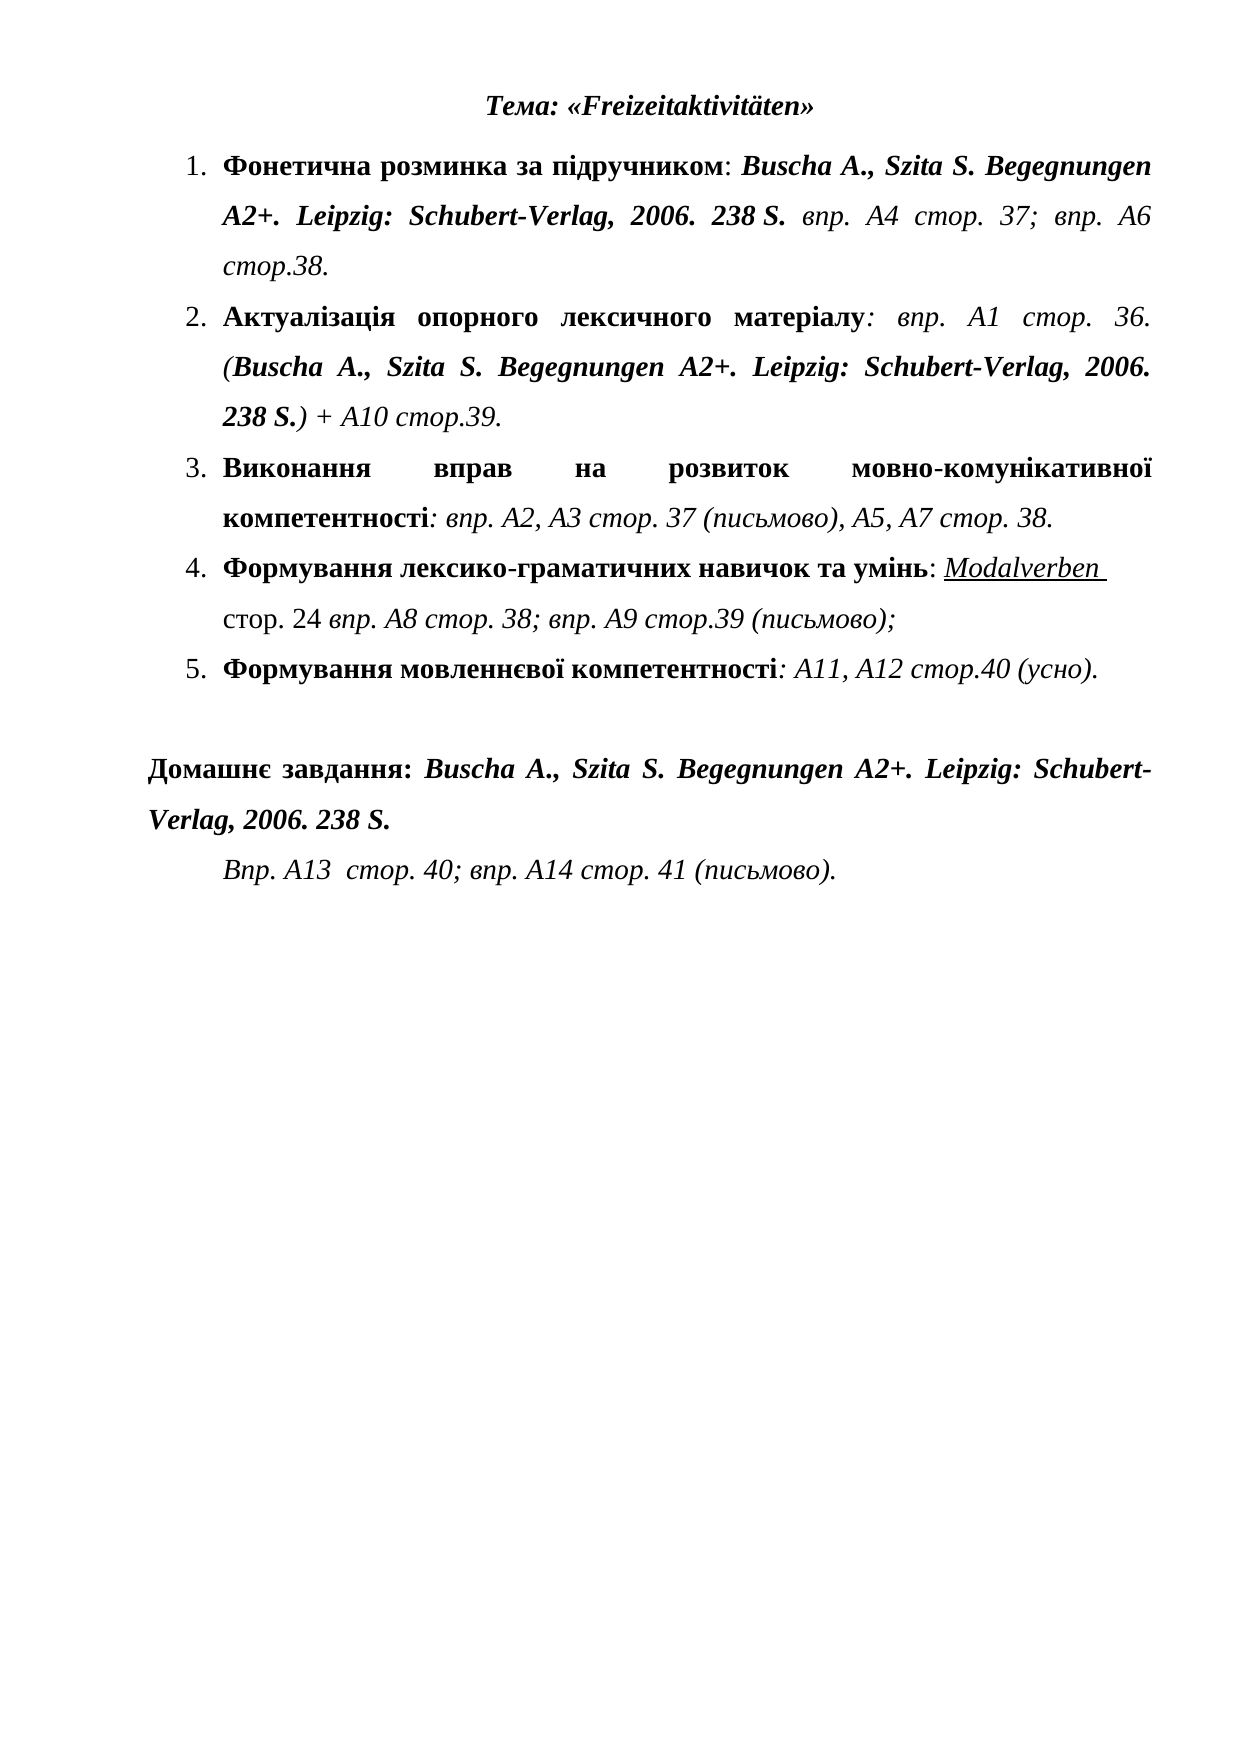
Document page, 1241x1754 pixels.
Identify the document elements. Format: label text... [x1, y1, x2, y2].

list Впр. А13 стор. 40; впр. А14 стор. 41 (письмово). [223, 852, 1152, 886]
list стор. 24 впр. А8 стор. 38; впр. А9 стор.39 (письмово); [223, 601, 1152, 634]
list Формування лексико-граматичних навичок та умінь: Modalverben [185, 550, 1152, 584]
text Домашнє завдання: Buscha A., Szita S. Begegnungen A2+. Leipzig: Schubert-Verlag, 2006. 238 S. [148, 752, 1152, 836]
list Формування мовленнєвої компетентності: А11, А12 стор.40 (усно). [185, 651, 1152, 684]
text Тема: «Freizeitaktivitäten» [148, 88, 1152, 122]
list Фонетична розминка за підручником: Buscha A., Szita S. Begegnungen A2+. Leipzig: Schubert-Verlag, 2006. 238 S. впр. А4 стор. 37; впр. А6 стор.38. [185, 148, 1152, 282]
list Актуалізація опорного лексичного матеріалу: впр. А1 стор. 36. (Buscha A., Szita S. Begegnungen A2+. Leipzig: Schubert-Verlag, 2006. 238 S.) + А10 стор.39. [185, 299, 1152, 433]
list Виконання вправ на розвиток мовно-комунікативної компетентності: впр. А2, А3 стор. 37 (письмово), А5, А7 стор. 38. [185, 450, 1152, 534]
